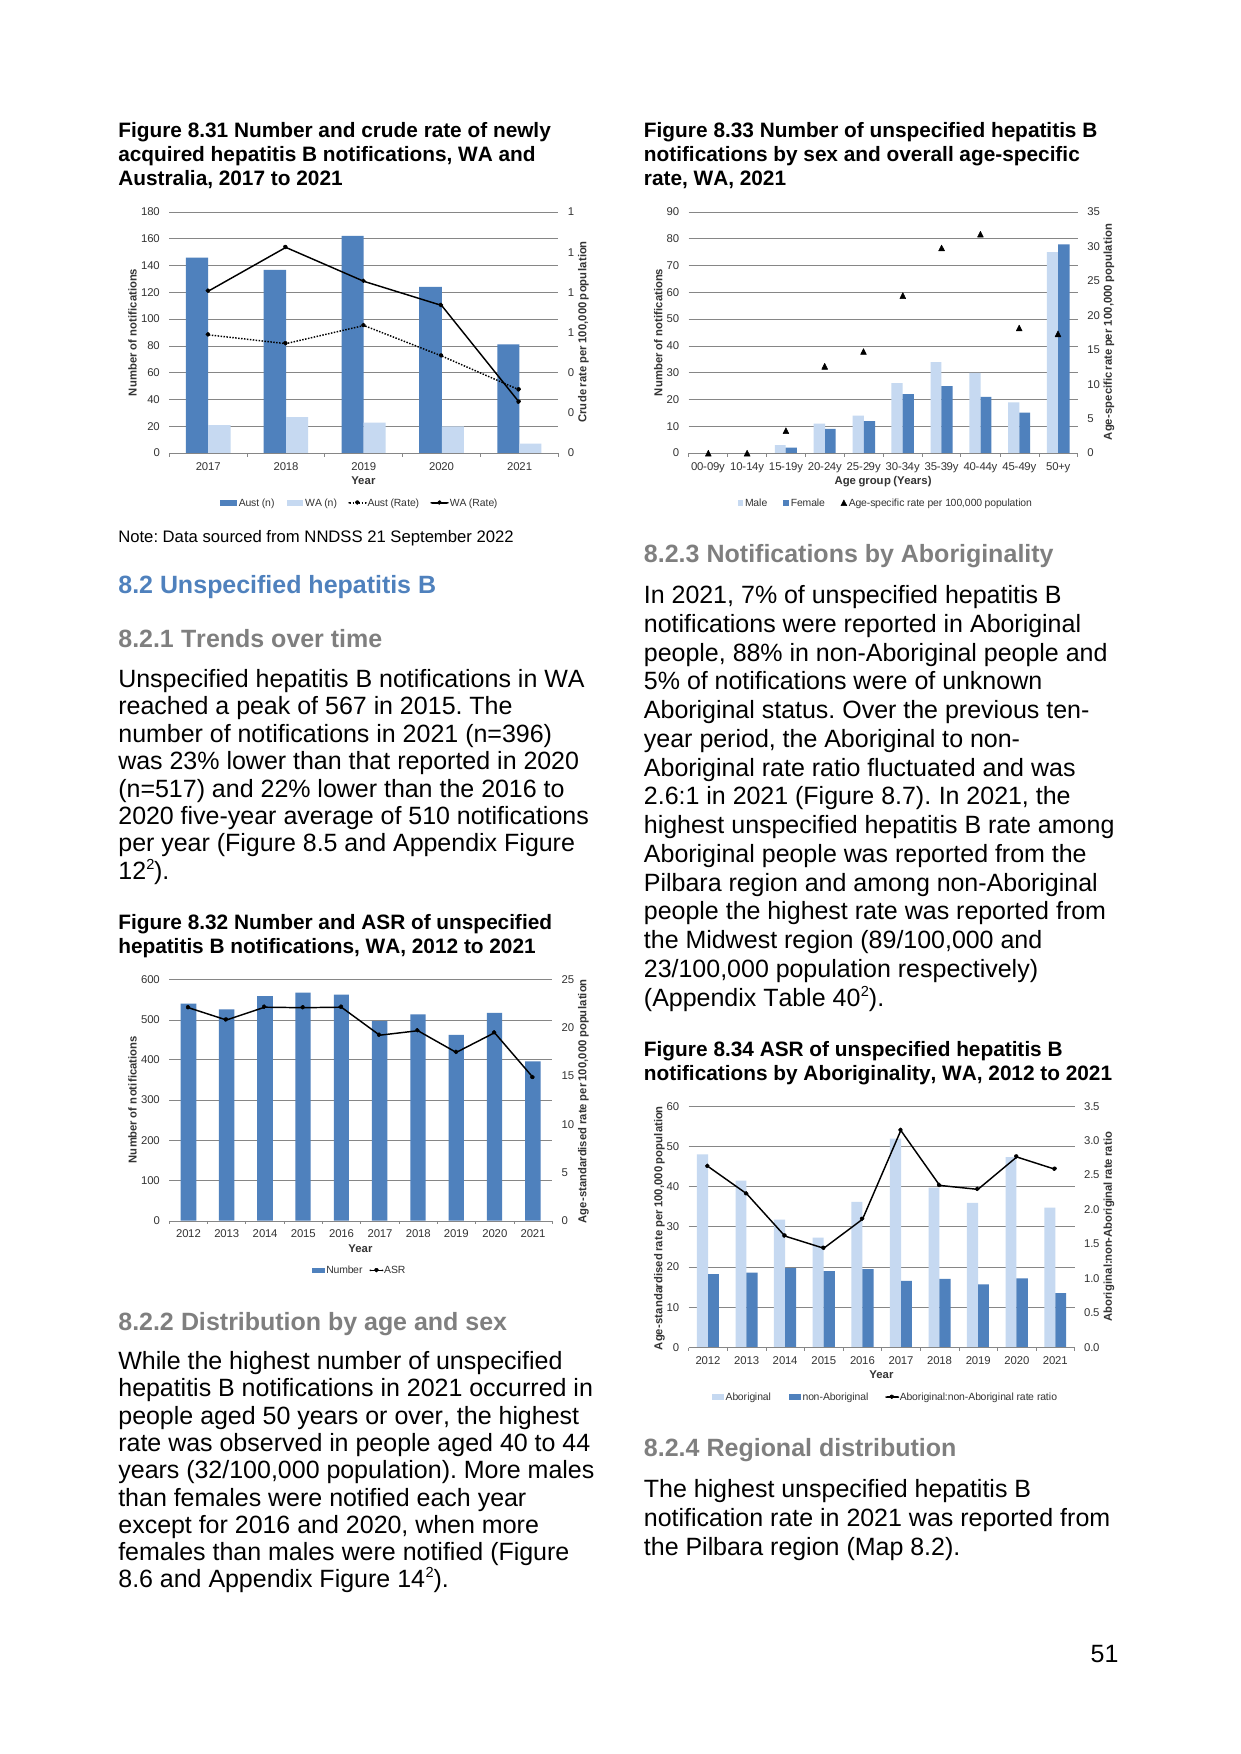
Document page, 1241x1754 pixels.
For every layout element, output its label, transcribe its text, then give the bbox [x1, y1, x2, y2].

text While the highest number of unspecified hepatitis B notifications in 2021 occurred in people aged 50 years or over, the highest rate was observed in people aged 40 to 44 years (32/100,000 population). More males than females were notified each year except for 2016 and 2020, when more females than males were notified (Figure 8.6 and Appendix Figure 142). [118, 1348, 596, 1593]
subtitle Unspecified hepatitis B [118, 571, 596, 599]
subtitle Distribution by age and sex [118, 1306, 596, 1335]
text In 2021, 7% of unspecified hepatitis B notifications were reported in Aboriginal people, 88% in non-Aboriginal people and 5% of notifications were of unknown Aboriginal status. Over the previous ten-year period, the Aboriginal to non-Aboriginal rate ratio fluctuated and was 2.6:1 in 2021 (Figure 8.7). In 2021, the highest unspecified hepatitis B rate among Aboriginal people was reported from the Pilbara region and among non-Aboriginal people the highest rate was reported from the Midwest region (89/100,000 and 23/100,000 population respectively) (Appendix Table 402). [644, 580, 1122, 1011]
subtitle Trends over time [118, 624, 596, 653]
text The highest unspecified hepatitis B notification rate in 2021 was reported from the Pilbara region (Map 8.2). [644, 1474, 1122, 1561]
text Unspecified hepatitis B notifications in WA reached a peak of 567 in 2015. The number of notifications in 2021 (n=396) was 23% lower than that reported in 2020 (n=517) and 22% lower than the 2016 to 2020 five-year average of 510 notifications per year (Figure 8.5 and Appendix Figure 122). [118, 666, 596, 885]
subtitle Regional distribution [644, 1433, 1122, 1462]
text Note: Data sourced from NNDSS 21 September 2022 [118, 526, 596, 546]
subtitle Notifications by Aboriginality [644, 539, 1122, 568]
